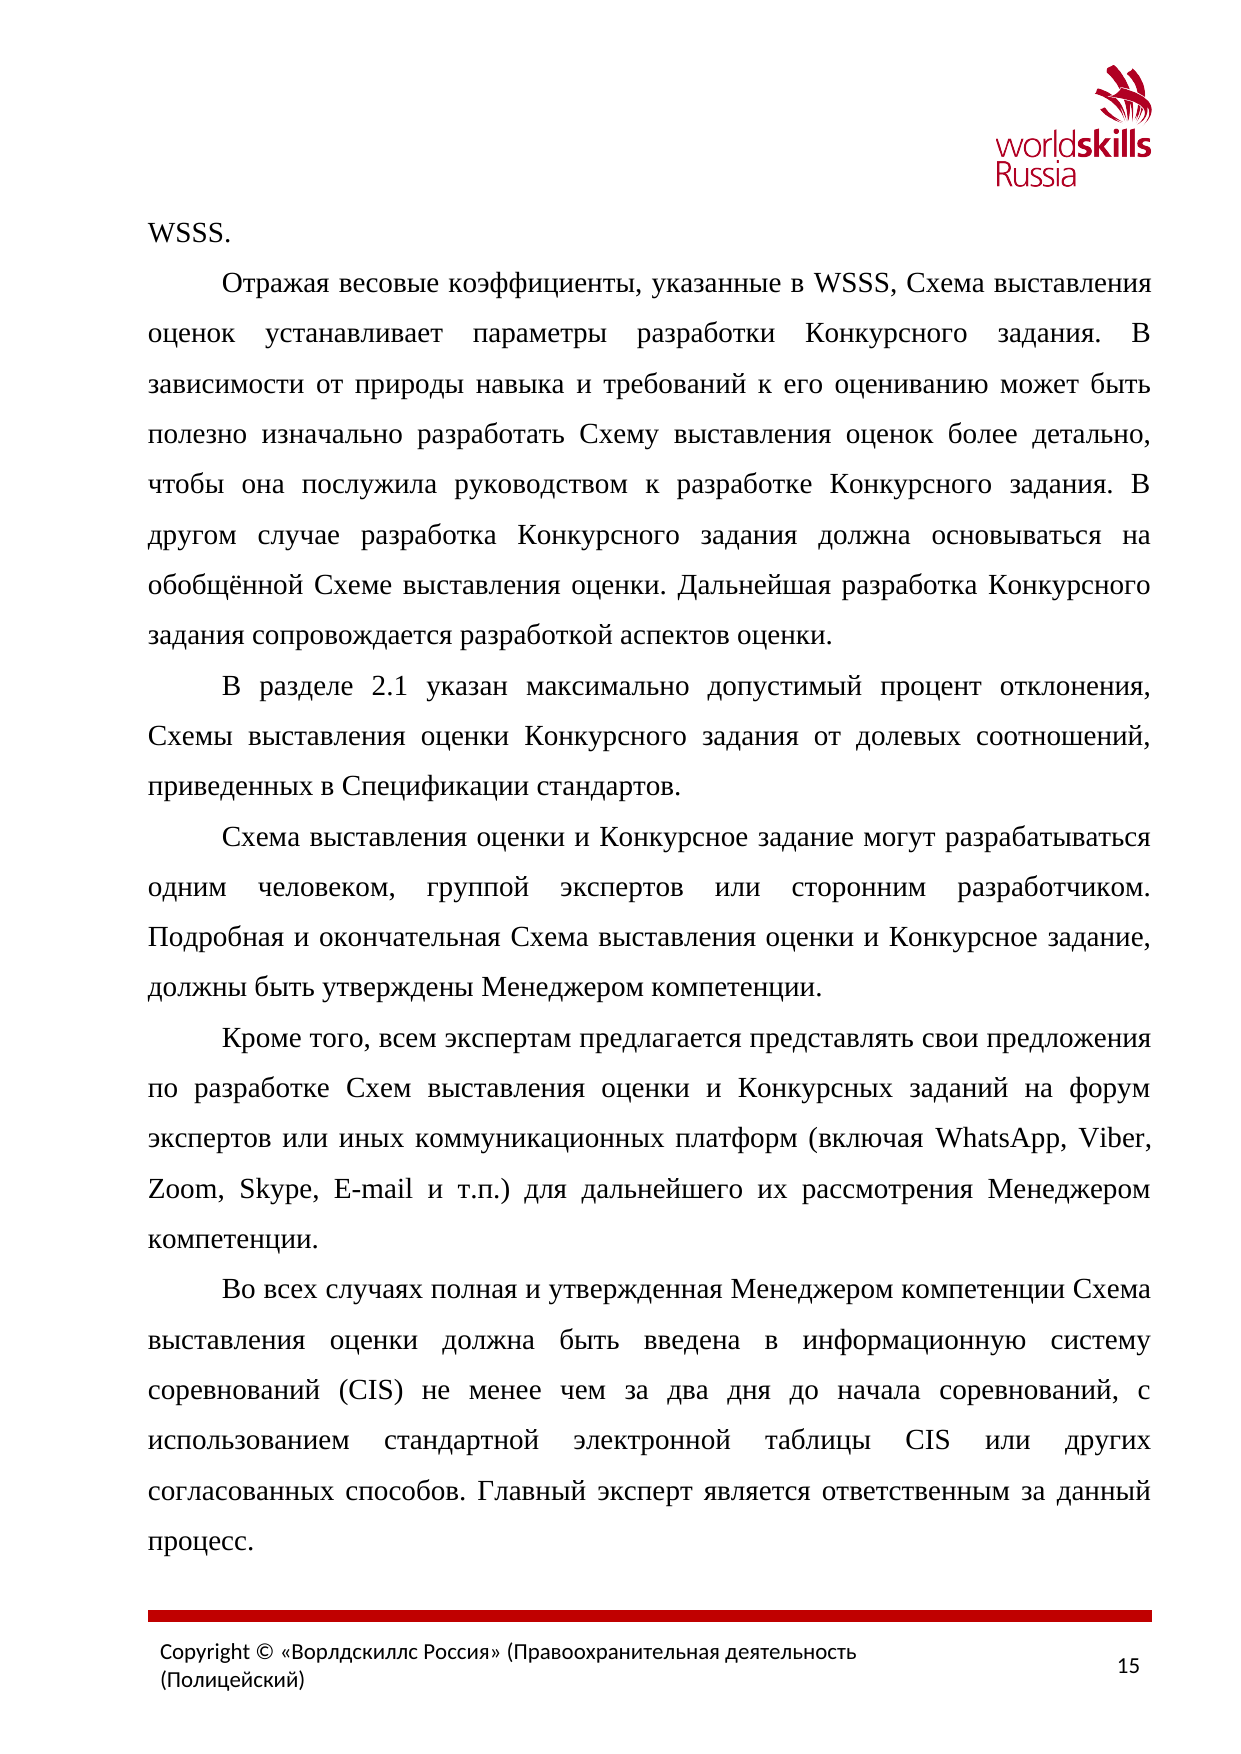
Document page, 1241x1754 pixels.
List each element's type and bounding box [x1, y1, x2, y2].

picture [996, 65, 1152, 187]
